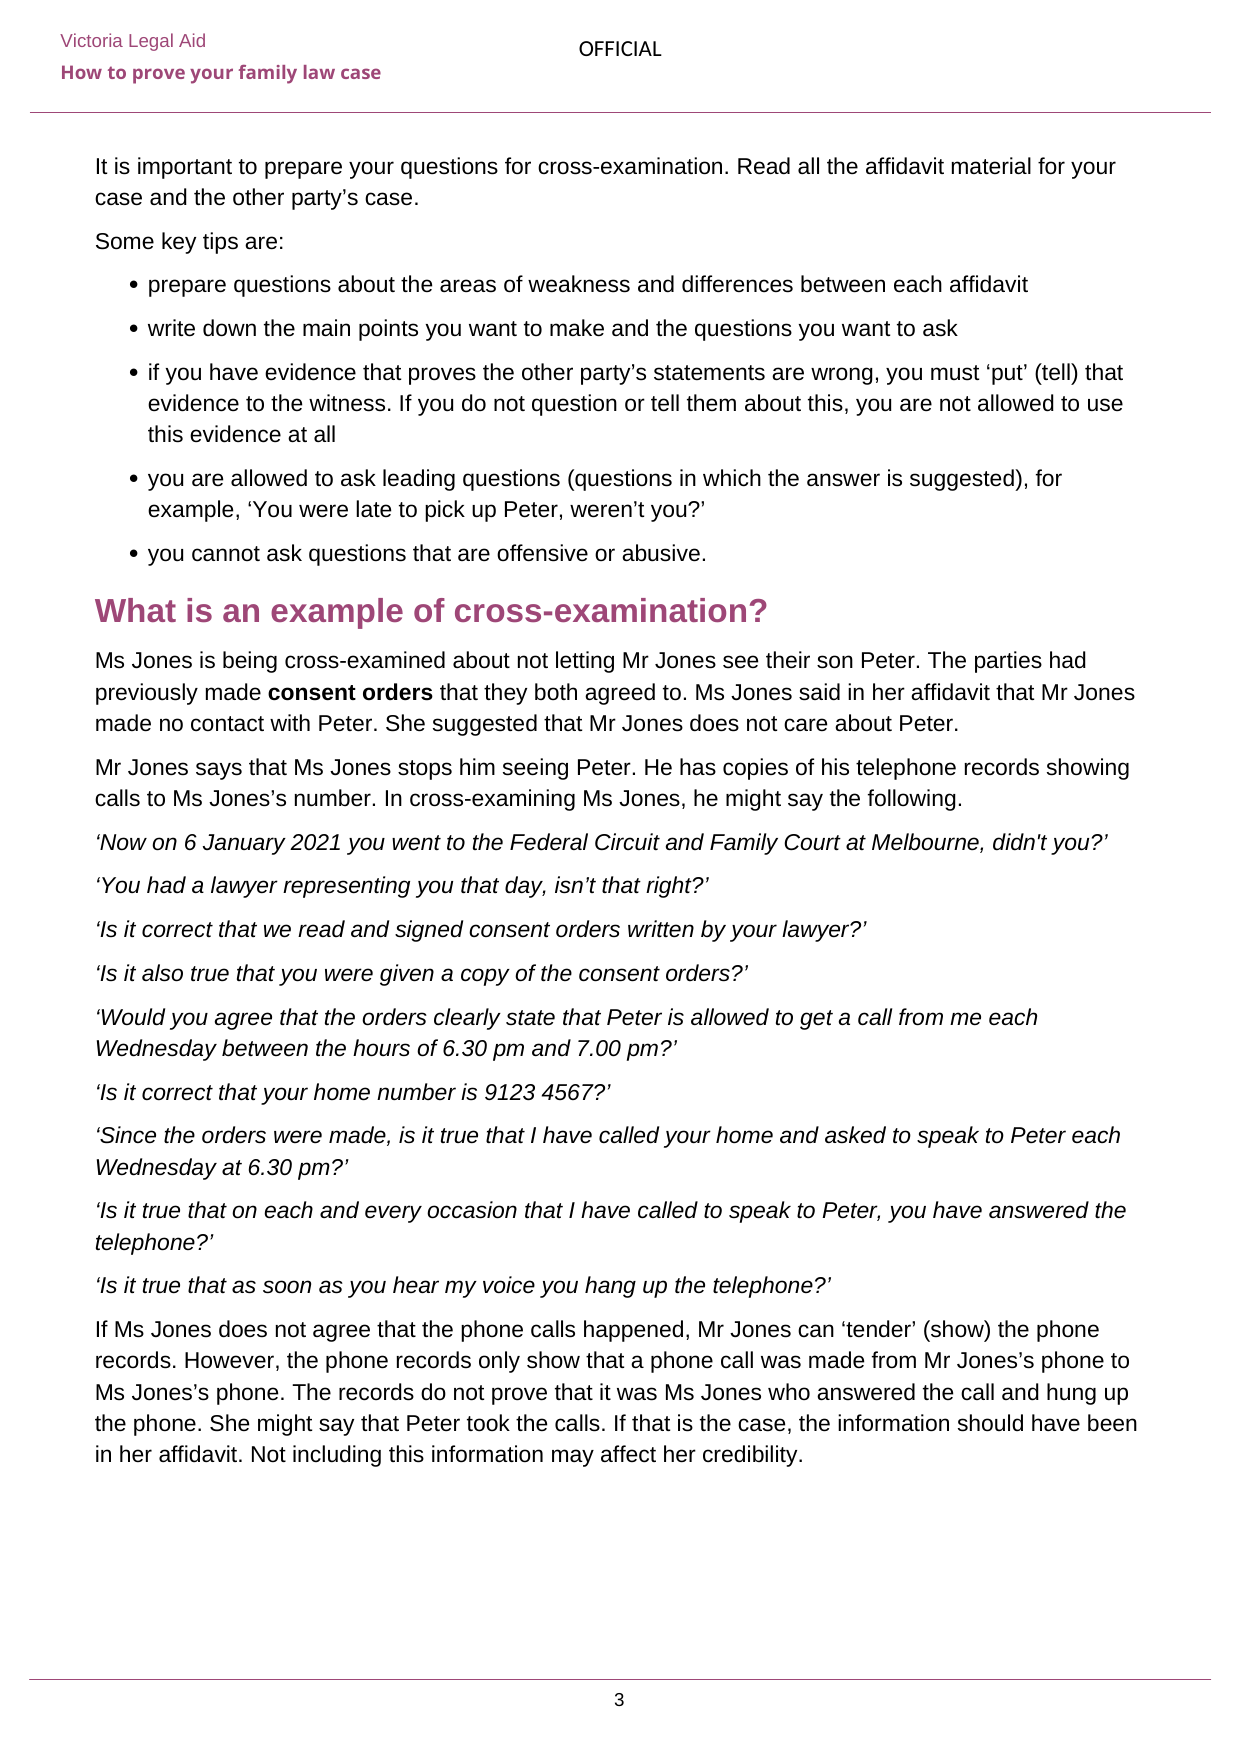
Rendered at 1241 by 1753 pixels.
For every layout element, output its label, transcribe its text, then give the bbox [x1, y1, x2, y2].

text ‘Is it also true that you were given a copy of the consent orders?’ [94, 955, 1146, 986]
text It is important to prepare your questions for cross-examination. Read all the affidavit material for your case and the other party’s case. [94, 148, 1146, 210]
text ‘Is it true that on each and every occasion that I have called to speak to Peter, you have answered the telephone?’ [94, 1192, 1146, 1255]
text ‘Is it correct that your home number is 9123 4567?’ [94, 1074, 1146, 1105]
text ‘Is it correct that we read and signed consent orders written by your lawyer?’ [94, 911, 1146, 942]
list prepare questions about the areas of weakness and differences between each affidavit [130, 266, 1146, 298]
text Some key tips are: [94, 223, 1146, 254]
text Ms Jones is being cross-examined about not letting Mr Jones see their son Peter. The parties had previously made consent orders that they both agreed to. Ms Jones said in her affidavit that Mr Jones made no contact with Peter. She suggested that Mr Jones does not care about Peter. [94, 642, 1146, 736]
text Mr Jones says that Ms Jones stops him seeing Peter. He has copies of his telephone records showing calls to Ms Jones’s number. In cross-examining Ms Jones, he might say the following. [94, 749, 1146, 811]
text If Ms Jones does not agree that the phone calls happened, Mr Jones can ‘tender’ (show) the phone records. However, the phone records only show that a phone call was made from Mr Jones’s phone to Ms Jones’s phone. The records do not prove that it was Ms Jones who answered the call and hung up the phone. She might say that Peter took the calls. If that is the case, the information should have been in her affidavit. Not including this information may affect her credibility. [94, 1311, 1146, 1467]
text ‘You had a lawyer representing you that day, isn’t that right?’ [94, 867, 1146, 899]
text ‘Would you agree that the orders clearly state that Peter is allowed to get a call from me each Wednesday between the hours of 6.30 pm and 7.00 pm?’ [94, 999, 1146, 1061]
text ‘Now on 6 January 2021 you went to the Federal Circuit and Family Court at Melbourne, didn't you?’ [94, 824, 1146, 855]
list you cannot ask questions that are offensive or abusive. [130, 535, 1146, 566]
text ‘Is it true that as soon as you hear my voice you hang up the telephone?’ [94, 1267, 1146, 1299]
list write down the main points you want to make and the questions you want to ask [130, 310, 1146, 341]
list you are allowed to ask leading questions (questions in which the answer is suggested), for example, ‘You were late to pick up Peter, weren’t you?’ [130, 460, 1146, 523]
subtitle What is an example of cross-examination? [94, 591, 1146, 630]
text ‘Since the orders were made, is it true that I have called your home and asked to speak to Peter each Wednesday at 6.30 pm?’ [94, 1117, 1146, 1180]
list if you have evidence that proves the other party’s statements are wrong, you must ‘put’ (tell) that evidence to the witness. If you do not question or tell them about this, you are not allowed to use this evidence at all [130, 354, 1146, 448]
